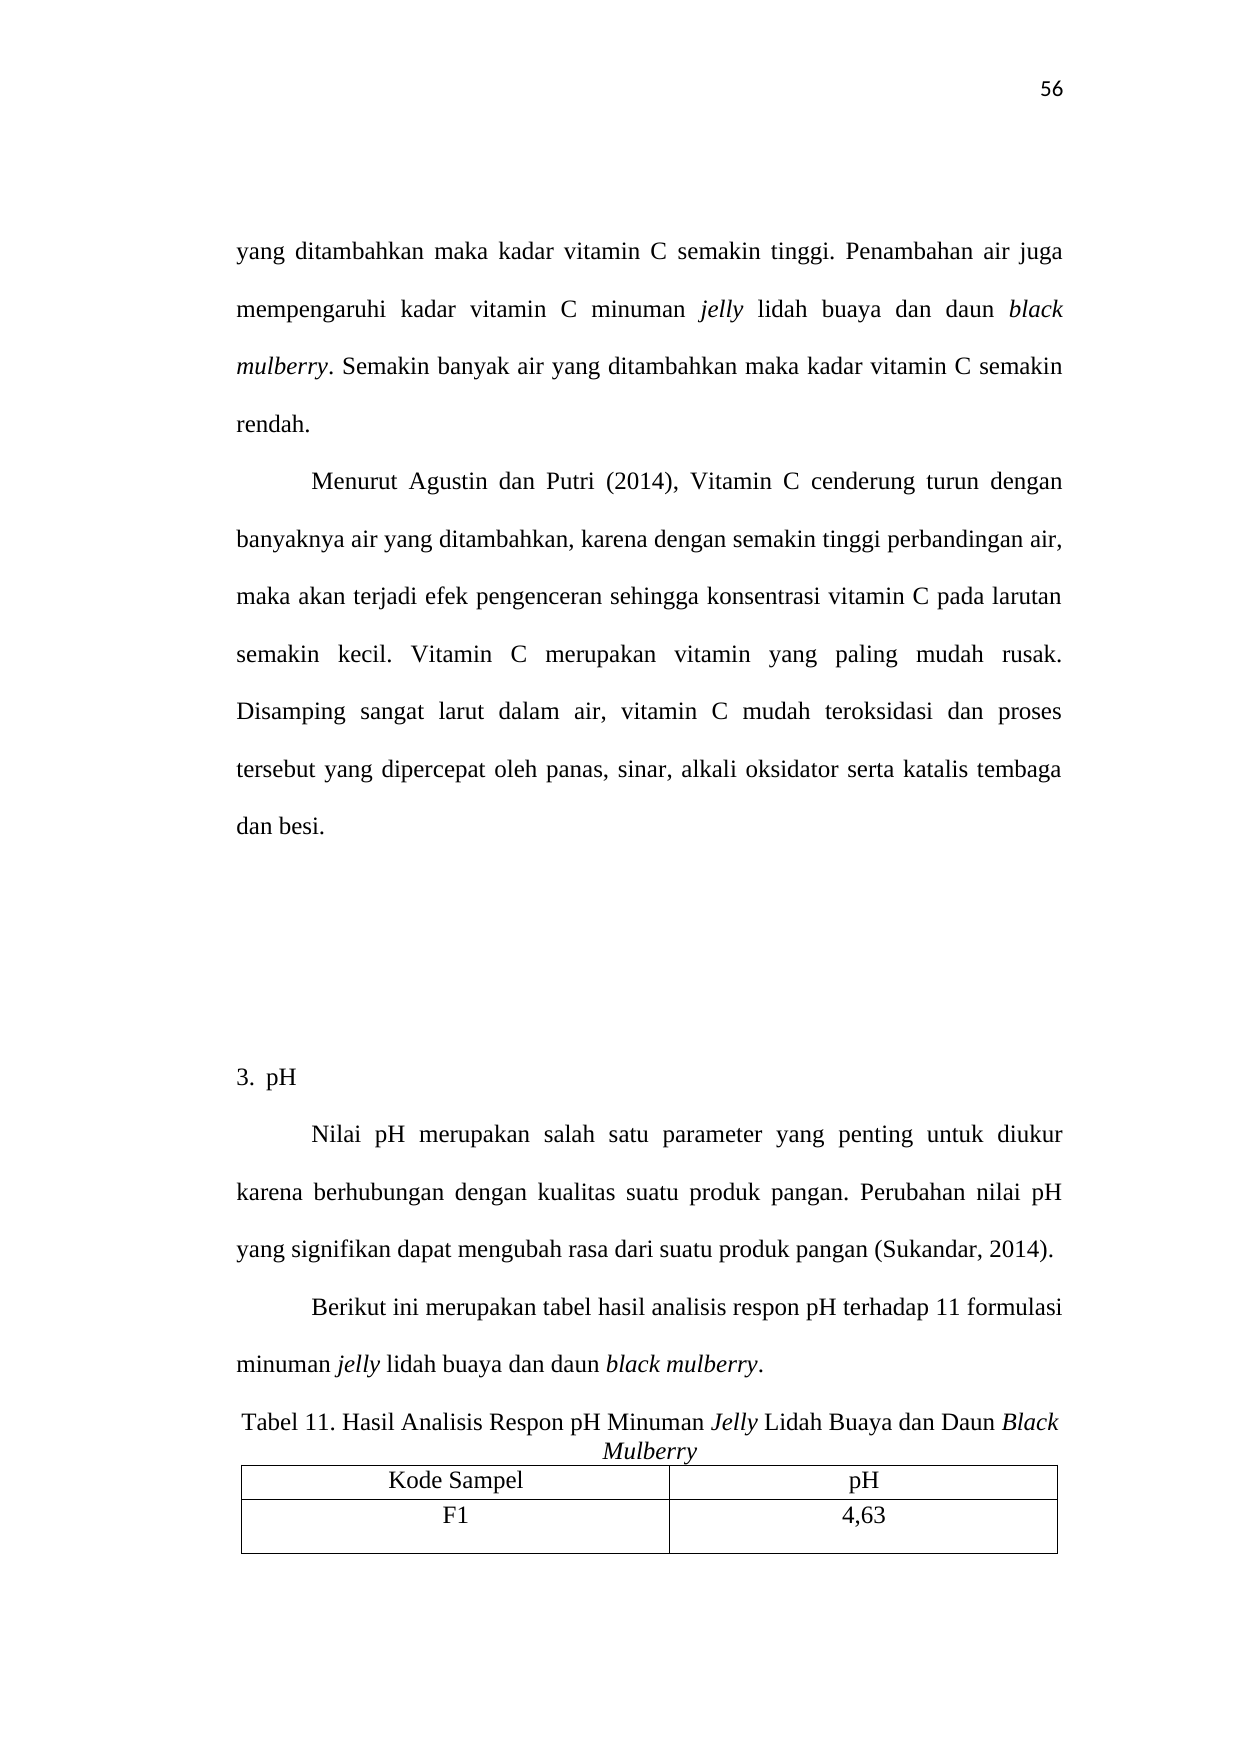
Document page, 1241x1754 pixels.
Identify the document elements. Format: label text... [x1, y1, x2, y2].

text Berikut ini merupakan tabel hasil analisis respon pH terhadap 11 formulasi minuman jelly lidah buaya dan daun black mulberry. [236, 1292, 1063, 1378]
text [236, 236, 1063, 437]
text Tabel 11. Hasil Analisis Respon pH Minuman Jelly Lidah Buaya dan Daun Black Mulberry [236, 1407, 1063, 1464]
list pH [236, 1062, 1063, 1091]
text Nilai pH merupakan salah satu parameter yang penting untuk diukur karena berhubungan dengan kualitas suatu produk pangan. Perubahan nilai pH yang signifikan dapat mengubah rasa dari suatu produk pangan (Sukandar, 2014). [236, 1119, 1063, 1263]
table_cell F1 [242, 1500, 669, 1553]
table_header pH [670, 1466, 1057, 1499]
table_cell 4,63 [670, 1500, 1057, 1553]
text Menurut Agustin dan Putri (2014), Vitamin C cenderung turun dengan banyaknya air yang ditambahkan, karena dengan semakin tinggi perbandingan air, maka akan terjadi efek pengenceran sehingga konsentrasi vitamin C pada larutan semakin kecil. Vitamin C merupakan vitamin yang paling mudah rusak. Disamping sangat larut dalam air, vitamin C mudah teroksidasi dan proses tersebut yang dipercepat oleh panas, sinar, alkali oksidator serta katalis tembaga dan besi. [236, 466, 1063, 840]
table_header Kode Sampel [242, 1466, 669, 1499]
